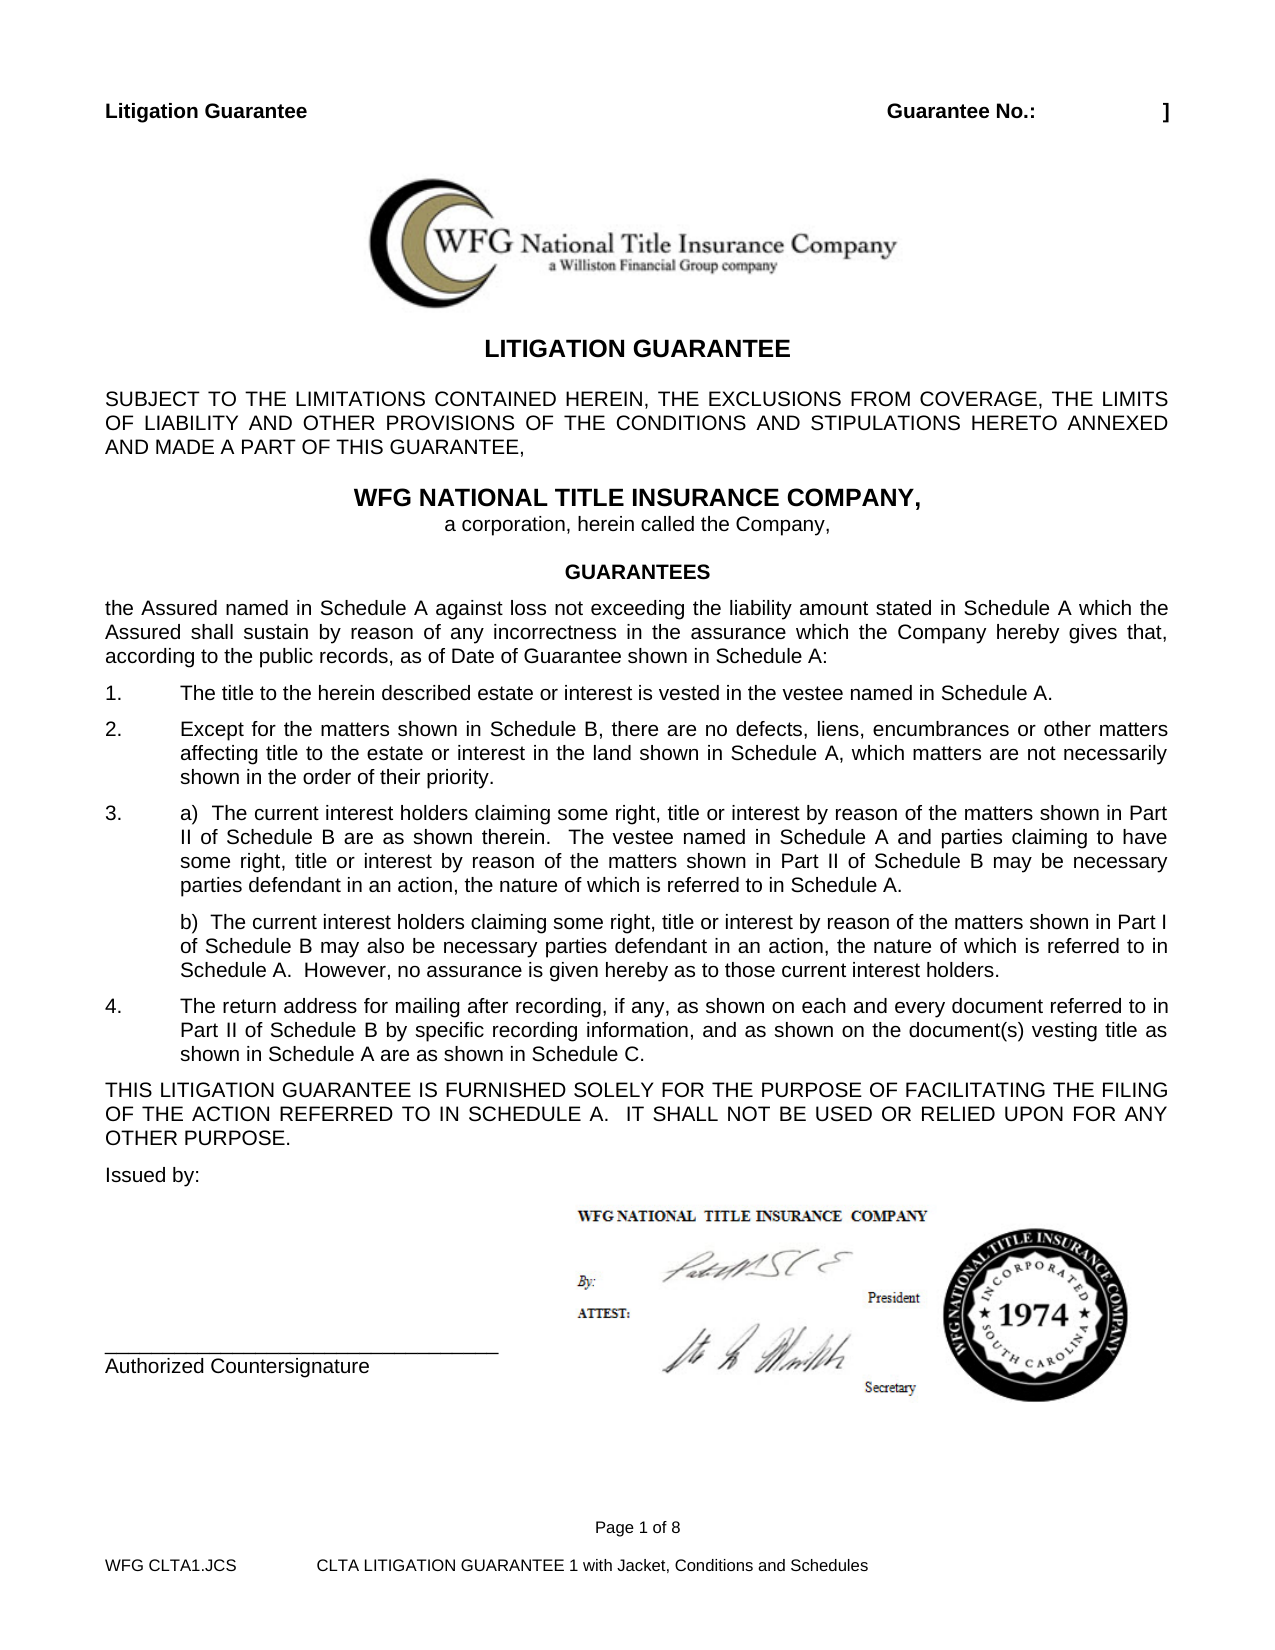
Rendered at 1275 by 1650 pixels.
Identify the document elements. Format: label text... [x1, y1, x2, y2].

text 2. Except for the matters shown in Schedule B, there are no defects, liens, encumbrances or other matters affecting title to the estate or interest in the land shown in Schedule A, which matters are not necessarily shown in the order of their priority. [105, 717, 1170, 789]
table_header [546, 1187, 1170, 1426]
text LITIGATION GUARANTEE [105, 334, 1170, 363]
table_header __________________________________ Authorized Countersignature [105, 1187, 546, 1426]
text 1. The title to the herein described estate or interest is vested in the vestee named in Schedule A. [105, 680, 1170, 704]
text SUBJECT TO THE LIMITATIONS CONTAINED HEREIN, THE EXCLUSIONS FROM COVERAGE, THE LIMITS OF LIABILITY AND OTHER PROVISIONS OF THE CONDITIONS AND STIPULATIONS HERETO ANNEXED AND MADE A PART OF THIS GUARANTEE, [105, 387, 1170, 459]
text a corporation, herein called the Company, [105, 512, 1170, 536]
text the Assured named in Schedule A against loss not exceeding the liability amount stated in Schedule A which the Assured shall sustain by reason of any incorrectness in the assurance which the Company hereby gives that, according to the public records, as of Date of Guarantee shown in Schedule A: [105, 596, 1170, 668]
picture [352, 150, 923, 335]
picture [557, 1186, 1153, 1423]
text b) The current interest holders claiming some right, title or interest by reason of the matters shown in Part I of Schedule B may also be necessary parties defendant in an action, the nature of which is referred to in Schedule A. However, no assurance is given hereby as to those current interest holders. [180, 909, 1170, 981]
text THIS LITIGATION GUARANTEE IS FURNISHED SOLELY FOR THE PURPOSE OF FACILITATING THE FILING OF THE ACTION REFERRED TO IN SCHEDULE A. IT SHALL NOT BE USED OR RELIED UPON FOR ANY OTHER PURPOSE. [105, 1078, 1170, 1150]
text 4. The return address for mailing after recording, if any, as shown on each and every document referred to in Part II of Schedule B by specific recording information, and as shown on the document(s) vesting title as shown in Schedule A are as shown in Schedule C. [105, 994, 1170, 1066]
text Issued by: [105, 1163, 1170, 1187]
text WFG NATIONAL TITLE INSURANCE COMPANY, [105, 483, 1170, 512]
text GUARANTEES [105, 559, 1170, 583]
text 3. a) The current interest holders claiming some right, title or interest by reason of the matters shown in Part II of Schedule B are as shown therein. The vestee named in Schedule A and parties claiming to have some right, title or interest by reason of the matters shown in Part II of Schedule B may be necessary parties defendant in an action, the nature of which is referred to in Schedule A. [105, 801, 1170, 897]
